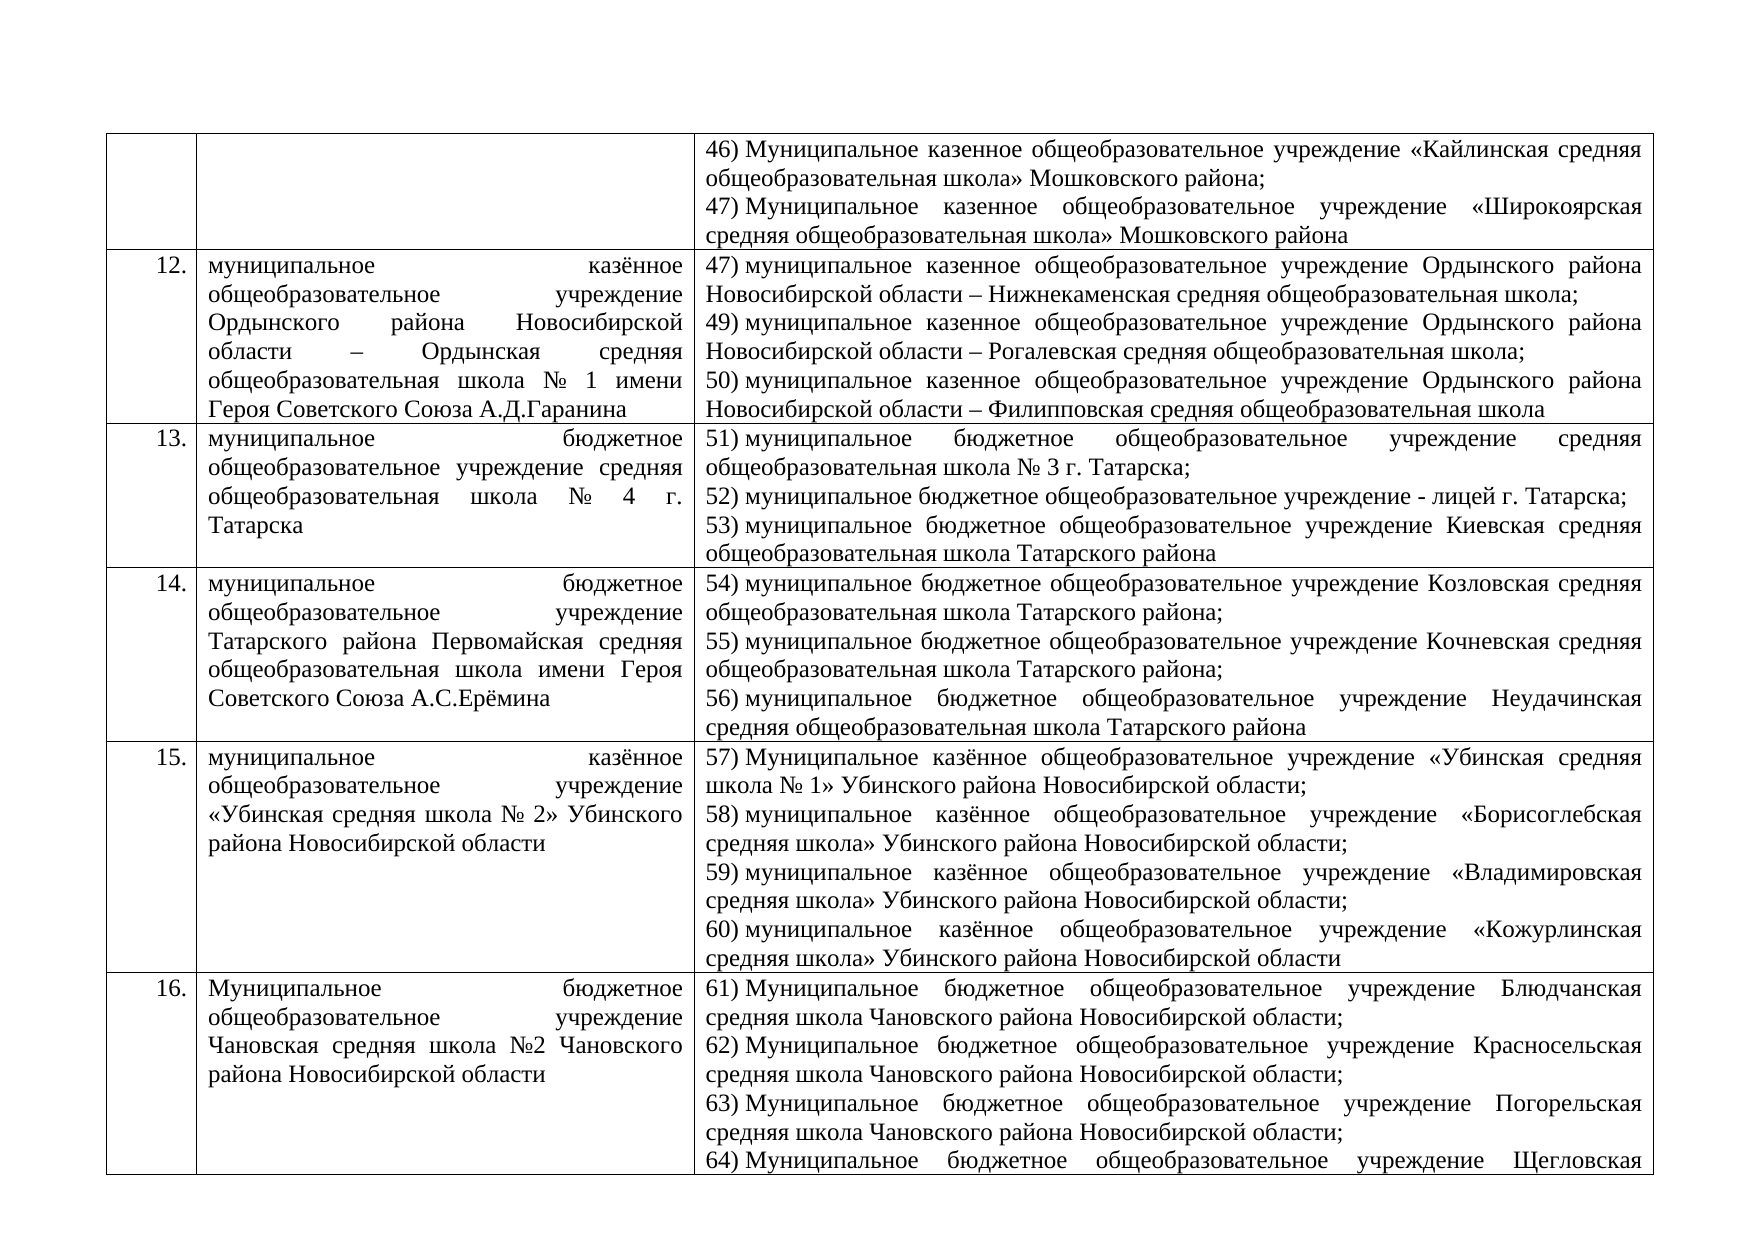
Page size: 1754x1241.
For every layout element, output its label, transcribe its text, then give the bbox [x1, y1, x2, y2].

table_cell муниципальное бюджетное общеобразовательное учреждение средняя общеобразовательная школа № 4 г. Татарска [197, 424, 694, 567]
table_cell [695, 973, 1653, 1174]
table_cell 51) муниципальное бюджетное общеобразовательное учреждение средняя общеобразовательная школа № 3 г. Татарска; 52) муниципальное бюджетное общеобразовательное учреждение - лицей г. Татарска; 53) муниципальное бюджетное общеобразовательное учреждение Киевская средняя общеобразовательная школа Татарского района [695, 424, 1653, 567]
table_cell 54) муниципальное бюджетное общеобразовательное учреждение Козловская средняя общеобразовательная школа Татарского района; 55) муниципальное бюджетное общеобразовательное учреждение Кочневская средняя общеобразовательная школа Татарского района; 56) муниципальное бюджетное общеобразовательное учреждение Неудачинская средняя общеобразовательная школа Татарского района [695, 568, 1653, 741]
table_cell муниципальное казённое общеобразовательное учреждение «Убинская средняя школа № 2» Убинского района Новосибирской области [197, 742, 694, 972]
table_cell 57) Муниципальное казённое общеобразовательное учреждение «Убинская средняя школа № 1» Убинского района Новосибирской области; 58) муниципальное казённое общеобразовательное учреждение «Борисоглебская средняя школа» Убинского района Новосибирской области; 59) муниципальное казённое общеобразовательное учреждение «Владимировская средняя школа» Убинского района Новосибирской области; 60) муниципальное казённое общеобразовательное учреждение «Кожурлинская средняя школа» Убинского района Новосибирской области [695, 742, 1653, 972]
table_cell [107, 973, 196, 1174]
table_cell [695, 134, 1653, 249]
table_cell [107, 742, 196, 972]
table_cell муниципальное бюджетное общеобразовательное учреждение Татарского района Первомайская средняя общеобразовательная школа имени Героя Советского Союза А.С.Ерёмина [197, 568, 694, 741]
table_cell [107, 250, 196, 422]
table_cell [107, 568, 196, 741]
table_cell [107, 424, 196, 567]
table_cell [197, 973, 694, 1174]
table_cell 47) муниципальное казенное общеобразовательное учреждение Ордынского района Новосибирской области – Нижнекаменская средняя общеобразовательная школа; 49) муниципальное казенное общеобразовательное учреждение Ордынского района Новосибирской области – Рогалевская средняя общеобразовательная школа; 50) муниципальное казенное общеобразовательное учреждение Ордынского района Новосибирской области – Филипповская средняя общеобразовательная школа [695, 250, 1653, 422]
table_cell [197, 134, 694, 249]
table_cell [107, 134, 196, 249]
table_cell муниципальное казённое общеобразовательное учреждение Ордынского района Новосибирской области – Ордынская средняя общеобразовательная школа № 1 имени Героя Советского Союза А.Д.Гаранина [197, 250, 694, 422]
